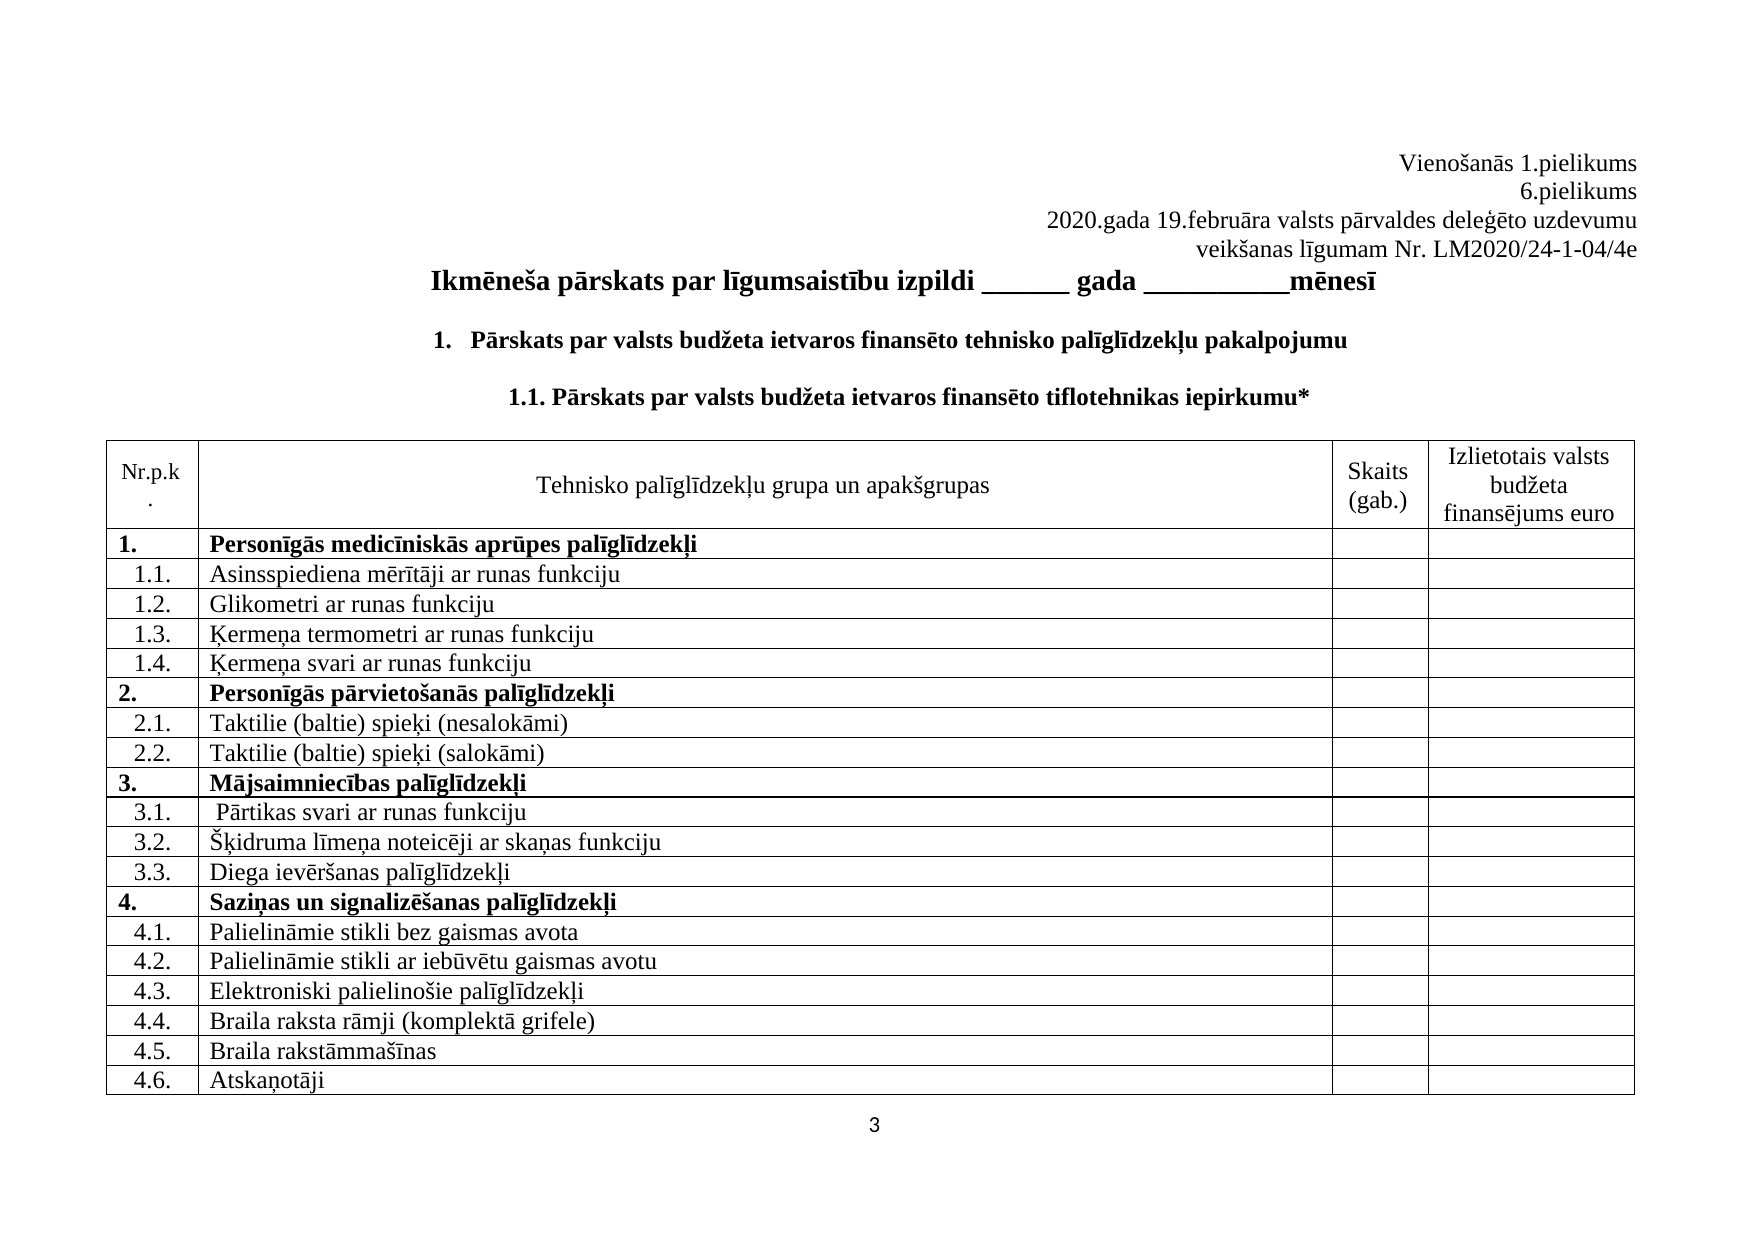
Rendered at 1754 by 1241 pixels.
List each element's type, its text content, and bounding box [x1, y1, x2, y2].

table_cell [1333, 649, 1428, 677]
table_cell 1.2. [107, 589, 198, 618]
table_cell 1.4. [107, 649, 198, 677]
table_cell [1429, 887, 1634, 916]
table_cell [1429, 708, 1634, 737]
table_cell Braila raksta rāmji (komplektā grifele) [199, 1006, 1332, 1035]
table_cell [1333, 678, 1428, 707]
table_cell [1333, 768, 1428, 796]
table_header Tehnisko palīglīdzekļu grupa un apakšgrupas [199, 441, 1332, 528]
table_cell Taktilie (baltie) spieķi (nesalokāmi) [199, 708, 1332, 737]
table_cell Asinsspiediena mērītāji ar runas funkciju [199, 559, 1332, 588]
table_cell 4.3. [107, 976, 198, 1005]
table_cell [1429, 1036, 1634, 1064]
table_cell [1429, 678, 1634, 707]
text Vienošanās 1.pielikums [181, 148, 1637, 176]
table_cell Mājsaimniecības palīglīdzekļi [199, 768, 1332, 796]
table_cell Atskaņotāji [199, 1066, 1332, 1094]
list Pārskats par valsts budžeta ietvaros finansēto tehnisko palīglīdzekļu pakalpojumu [144, 325, 1637, 354]
table_cell Šķidruma līmeņa noteicēji ar skaņas funkciju [199, 827, 1332, 856]
table_header Izlietotais valsts budžeta finansējums euro [1429, 441, 1634, 528]
table_cell 3.1. [107, 798, 198, 826]
table_cell 4.5. [107, 1036, 198, 1064]
table_cell [1333, 708, 1428, 737]
text 6.pielikums [181, 176, 1637, 205]
table_cell [1429, 529, 1634, 558]
table_cell Elektroniski palielinošie palīglīdzekļi [199, 976, 1332, 1005]
table_cell [1333, 1066, 1428, 1094]
list Pārskats par valsts budžeta ietvaros finansēto tiflotehnikas iepirkumu* [181, 382, 1637, 411]
table_cell [1429, 1006, 1634, 1035]
table_cell [1333, 798, 1428, 826]
table_cell 2.1. [107, 708, 198, 737]
table_header Skaits (gab.) [1333, 441, 1428, 528]
text Ikmēneša pārskats par līgumsaistību izpildi ______ gada __________mēnesī [106, 263, 1637, 296]
table_cell 4.4. [107, 1006, 198, 1035]
table_cell 4.2. [107, 946, 198, 975]
table_cell Braila rakstāmmašīnas [199, 1036, 1332, 1064]
table_cell Personīgās pārvietošanās palīglīdzekļi [199, 678, 1332, 707]
table_cell 4.1. [107, 917, 198, 945]
table_cell Taktilie (baltie) spieķi (salokāmi) [199, 738, 1332, 767]
table_cell Palielināmie stikli ar iebūvētu gaismas avotu [199, 946, 1332, 975]
table_cell [1429, 827, 1634, 856]
table_cell [1429, 798, 1634, 826]
table_cell [1333, 1006, 1428, 1035]
table_cell [1333, 976, 1428, 1005]
table_cell 1.3. [107, 619, 198, 647]
table_cell [1429, 738, 1634, 767]
table_cell [1429, 917, 1634, 945]
table_cell 2.2. [107, 738, 198, 767]
table_cell Glikometri ar runas funkciju [199, 589, 1332, 618]
table_cell [1429, 976, 1634, 1005]
table_cell [1333, 738, 1428, 767]
table_cell Personīgās medicīniskās aprūpes palīglīdzekļi [199, 529, 1332, 558]
table_cell [1429, 649, 1634, 677]
table_cell 2. [107, 678, 198, 707]
table_cell [1333, 917, 1428, 945]
table_cell [1333, 589, 1428, 618]
table_cell Saziņas un signalizēšanas palīglīdzekļi [199, 887, 1332, 916]
table_cell [1333, 1036, 1428, 1064]
table_cell 3. [107, 768, 198, 796]
table_cell Diega ievēršanas palīglīdzekļi [199, 857, 1332, 886]
table_cell [1429, 559, 1634, 588]
table_cell [1333, 827, 1428, 856]
table_cell [1333, 946, 1428, 975]
table_cell 4. [107, 887, 198, 916]
table_cell [1333, 619, 1428, 647]
table_cell [1429, 619, 1634, 647]
table_cell 1. [107, 529, 198, 558]
table_cell [1333, 887, 1428, 916]
table_cell Palielināmie stikli bez gaismas avota [199, 917, 1332, 945]
table_cell [1429, 768, 1634, 796]
table_cell 4.6. [107, 1066, 198, 1094]
text 2020.gada 19.februāra valsts pārvaldes deleģēto uzdevumu [181, 205, 1637, 234]
text veikšanas līgumam Nr. LM2020/24-1-04/4e [106, 234, 1637, 263]
table_cell [1429, 857, 1634, 886]
table_cell Pārtikas svari ar runas funkciju [199, 798, 1332, 826]
table_cell 3.2. [107, 827, 198, 856]
table_header Nr.p.k. [107, 441, 198, 528]
table_cell [1429, 1066, 1634, 1094]
table_cell 1.1. [107, 559, 198, 588]
table_cell Ķermeņa svari ar runas funkciju [199, 649, 1332, 677]
table_cell [1333, 559, 1428, 588]
table_cell 3.3. [107, 857, 198, 886]
table_cell [1429, 946, 1634, 975]
table_cell [1429, 589, 1634, 618]
table_cell [1333, 857, 1428, 886]
table_cell Ķermeņa termometri ar runas funkciju [199, 619, 1332, 647]
table_cell [1333, 529, 1428, 558]
